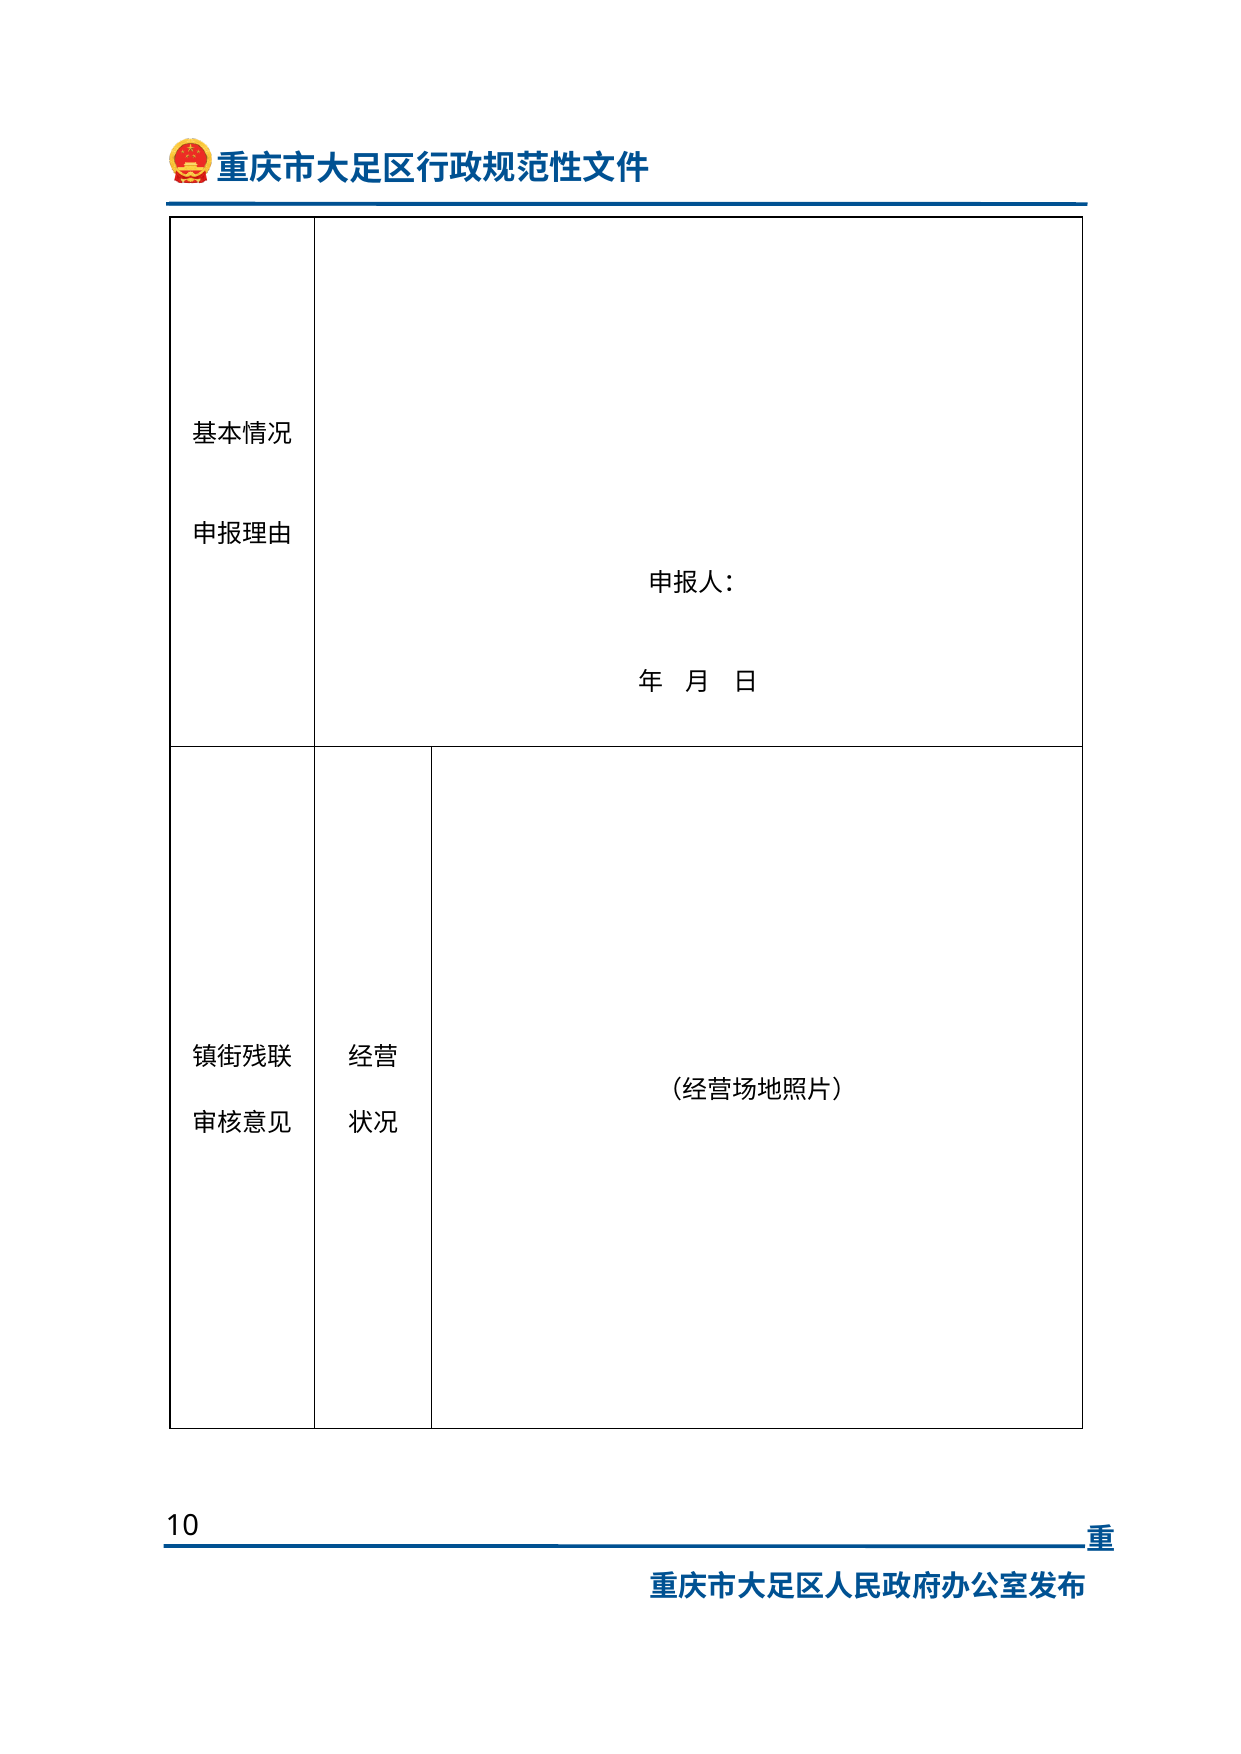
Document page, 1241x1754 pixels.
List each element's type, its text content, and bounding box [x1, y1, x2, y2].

table_cell （经营场地照片） [432, 747, 1082, 1428]
picture [165, 136, 216, 187]
table_cell 基本情况 申报理由 [171, 218, 314, 746]
table_cell 经营 状况 [315, 747, 431, 1428]
table_cell 镇街残联 审核意见 [171, 747, 314, 1428]
table_cell 申报人： 年 月 日 [315, 218, 1082, 746]
